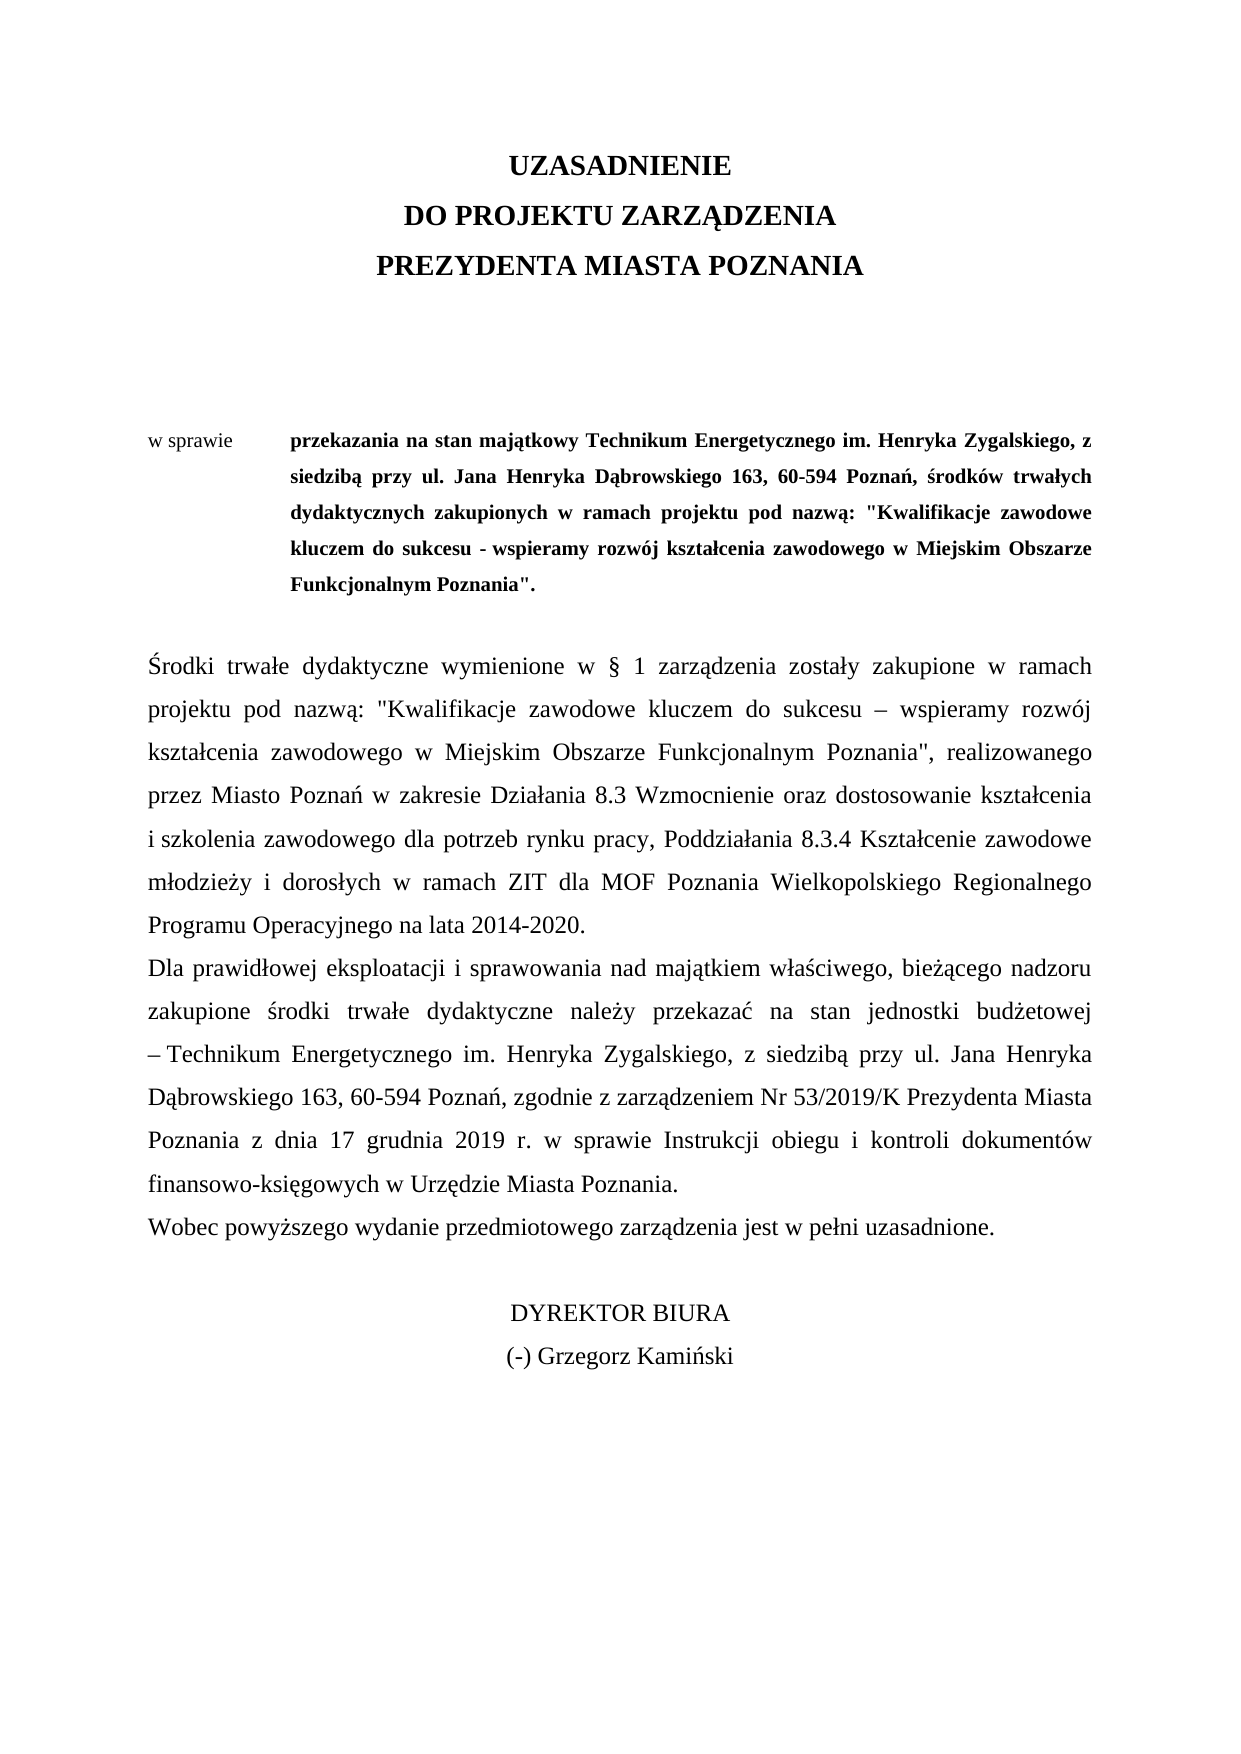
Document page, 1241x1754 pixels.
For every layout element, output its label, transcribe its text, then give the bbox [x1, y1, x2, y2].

table_header przekazania na stan majątkowy Technikum Energetycznego im. Henryka Zygalskiego, z siedzibą przy ul. Jana Henryka Dąbrowskiego 163, 60-594 Poznań, środków trwałych dydaktycznych zakupionych w ramach projektu pod nazwą: "Kwalifikacje zawodowe kluczem do sukcesu - wspieramy rozwój kształcenia zawodowego w Miejskim Obszarze Funkcjonalnym Poznania". [279, 428, 1104, 608]
subtitle PREZYDENTA MIASTA POZNANIA [148, 248, 1093, 282]
subtitle DO PROJEKTU ZARZĄDZENIA [148, 198, 1093, 231]
text Wobec powyższego wydanie przedmiotowego zarządzenia jest w pełni uzasadnione. [148, 1212, 1093, 1241]
text DYREKTOR BIURA [148, 1298, 1093, 1327]
subtitle UZASADNIENIE [148, 148, 1093, 181]
text Środki trwałe dydaktyczne wymienione w § 1 zarządzenia zostały zakupione w ramach projektu pod nazwą: "Kwalifikacje zawodowe kluczem do sukcesu – wspieramy rozwój kształcenia zawodowego w Miejskim Obszarze Funkcjonalnym Poznania", realizowanego przez Miasto Poznań w zakresie Działania 8.3 Wzmocnienie oraz dostosowanie kształcenia i szkolenia zawodowego dla potrzeb rynku pracy, Poddziałania 8.3.4 Kształcenie zawodowe młodzieży i dorosłych w ramach ZIT dla MOF Poznania Wielkopolskiego Regionalnego Programu Operacyjnego na lata 2014-2020. [148, 651, 1093, 939]
table_header w sprawie [136, 428, 279, 608]
text (-) Grzegorz Kamiński [148, 1341, 1093, 1370]
text Dla prawidłowej eksploatacji i sprawowania nad majątkiem właściwego, bieżącego nadzoru zakupione środki trwałe dydaktyczne należy przekazać na stan jednostki budżetowej – Technikum Energetycznego im. Henryka Zygalskiego, z siedzibą przy ul. Jana Henryka Dąbrowskiego 163, 60-594 Poznań, zgodnie z zarządzeniem Nr 53/2019/K Prezydenta Miasta Poznania z dnia 17 grudnia 2019 r. w sprawie Instrukcji obiegu i kontroli dokumentów finansowo-księgowych w Urzędzie Miasta Poznania. [148, 953, 1093, 1197]
